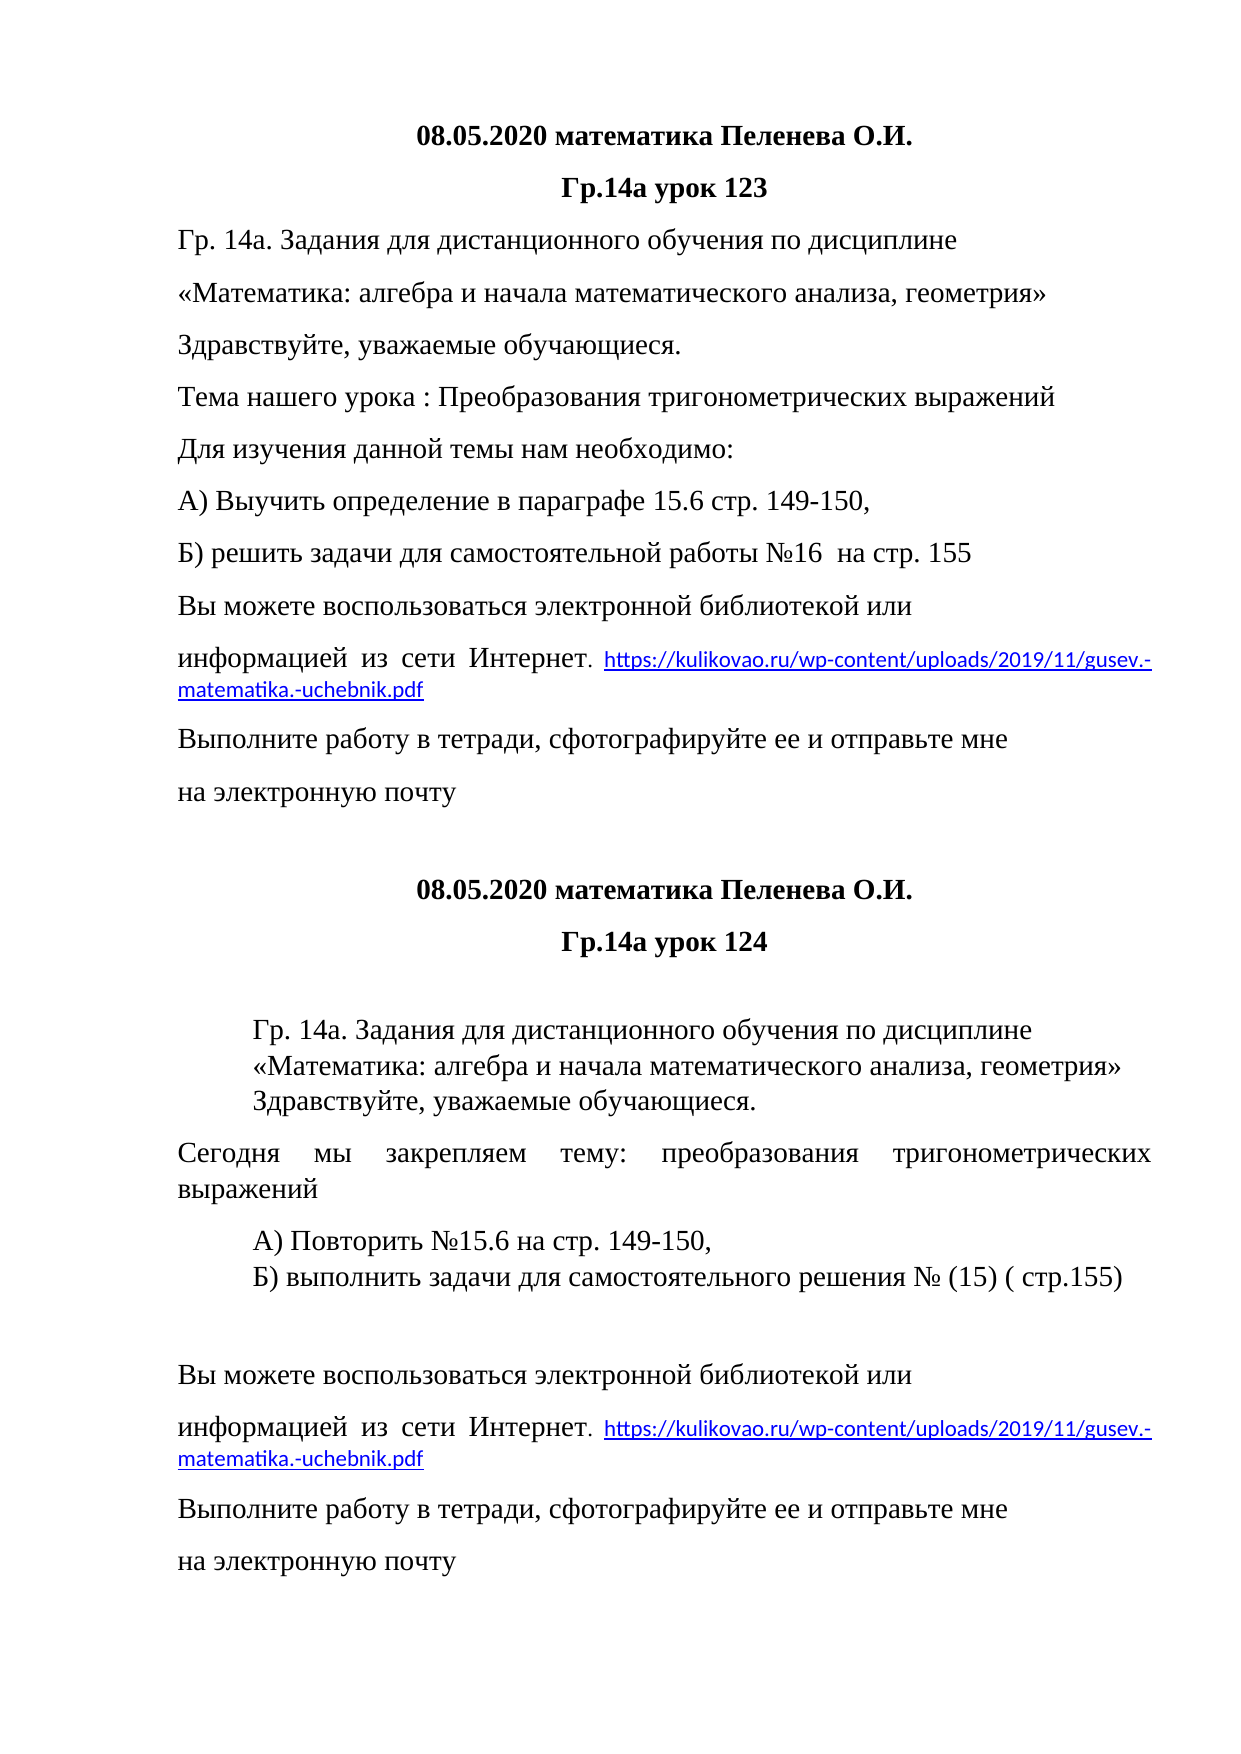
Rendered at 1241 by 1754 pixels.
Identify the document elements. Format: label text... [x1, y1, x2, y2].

text А) Выучить определение в параграфе 15.6 стр. 149-150, [177, 483, 1152, 517]
list А) Повторить №15.6 на стр. 149-150, [252, 1223, 1152, 1257]
text Выполните работу в тетради, сфотографируйте ее и отправьте мне [177, 1491, 1152, 1524]
list Гр. 14а. Задания для дистанционного обучения по дисциплине «Математика: алгебра и начала математического анализа, геометрия» [252, 1012, 1152, 1081]
text «Математика: алгебра и начала математического анализа, геометрия» [177, 275, 1152, 308]
text информацией из сети Интернет. https://kulikovao.ru/wp-content/uploads/2019/11/gusev.-matematika.-uchebnik.pdf [177, 640, 1152, 703]
list Здравствуйте, уважаемые обучающиеся. [252, 1083, 1152, 1117]
text Гр.14а урок 123 [177, 170, 1152, 204]
text Б) решить задачи для самостоятельной работы №16 на стр. 155 [177, 536, 1152, 569]
text Вы можете воспользоваться электронной библиотекой или [177, 1357, 1152, 1391]
text Гр. 14а. Задания для дистанционного обучения по дисциплине [177, 222, 1152, 256]
text Гр.14а урок 124 [177, 924, 1152, 958]
text Для изучения данной темы нам необходимо: [177, 431, 1152, 465]
text Вы можете воспользоваться электронной библиотекой или [177, 588, 1152, 621]
text Здравствуйте, уважаемые обучающиеся. [177, 327, 1152, 360]
text на электронную почту [177, 774, 1152, 807]
text на электронную почту [177, 1543, 1152, 1577]
text 08.05.2020 математика Пеленева О.И. [177, 118, 1152, 152]
text Тема нашего урока : Преобразования тригонометрических выражений [177, 379, 1152, 413]
text Сегодня мы закрепляем тему: преобразования тригонометрических выражений [177, 1135, 1152, 1204]
list Б) выполнить задачи для самостоятельного решения № (15) ( стр.155) [252, 1259, 1152, 1292]
text информацией из сети Интернет. https://kulikovao.ru/wp-content/uploads/2019/11/gusev.-matematika.-uchebnik.pdf [177, 1409, 1152, 1473]
text 08.05.2020 математика Пеленева О.И. [177, 872, 1152, 906]
text Выполните работу в тетради, сфотографируйте ее и отправьте мне [177, 722, 1152, 755]
